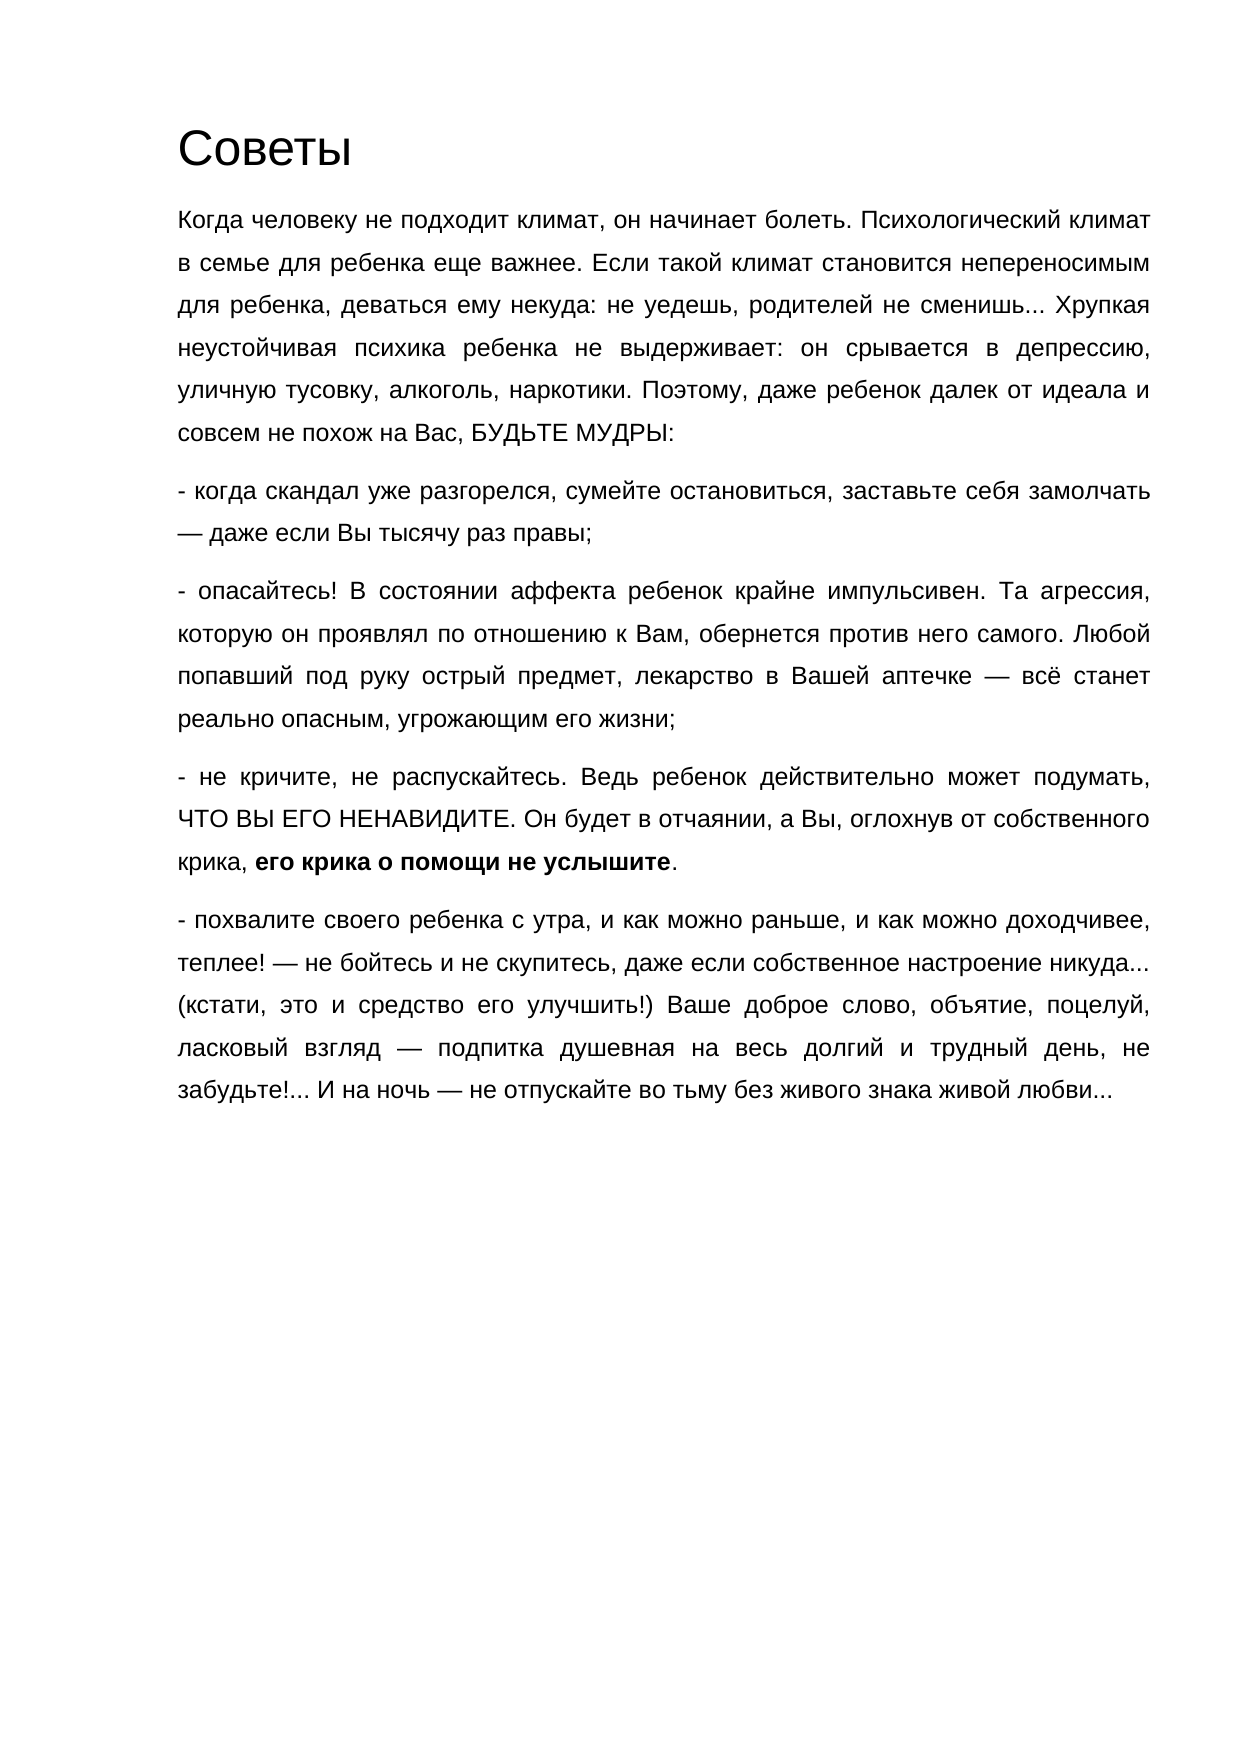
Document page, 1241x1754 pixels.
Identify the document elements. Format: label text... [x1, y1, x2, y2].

text - когда скандал уже разгорелся, сумейте остановиться, заставьте себя замолчать — даже если Вы тысячу раз правы; [177, 462, 1152, 547]
text Когда человеку не подходит климат, он начинает болеть. Психологический климат в семье для ребенка еще важнее. Если такой климат становится непереносимым для ребенка, деваться ему некуда: не уедешь, родителей не сменишь... Хрупкая неустойчивая психика ребенка не выдерживает: он срывается в депрессию, уличную тусовку, алкоголь, наркотики. Поэтому, даже ребенок далек от идеала и совсем не похож на Вас, БУДЬТЕ МУДРЫ: [177, 191, 1152, 446]
text - похвалите своего ребенка с утра, и как можно раньше, и как можно доходчивее, теплее! — не бойтесь и не скупитесь, даже если собственное настроение никуда... (кстати, это и средство его улучшить!) Ваше доброе слово, объятие, поцелуй, ласковый взгляд — подпитка душевная на весь долгий и трудный день, не забудьте!... И на ночь — не отпускайте во тьму без живого знака живой любви... [177, 891, 1152, 1104]
subtitle Советы [177, 118, 1152, 176]
text - не кричите, не распускайтесь. Ведь ребенок действительно может подумать, ЧТО ВЫ ЕГО НЕНАВИДИТЕ. Он будет в отчаянии, а Вы, оглохнув от собственного крика, его крика о помощи не услышите. [177, 748, 1152, 876]
text - опасайтесь! В состоянии аффекта ребенок крайне импульсивен. Та агрессия, которую он проявлял по отношению к Вам, обернется против него самого. Любой попавший под руку острый предмет, лекарство в Вашей аптечке — всё станет реально опасным, угрожающим его жизни; [177, 562, 1152, 732]
